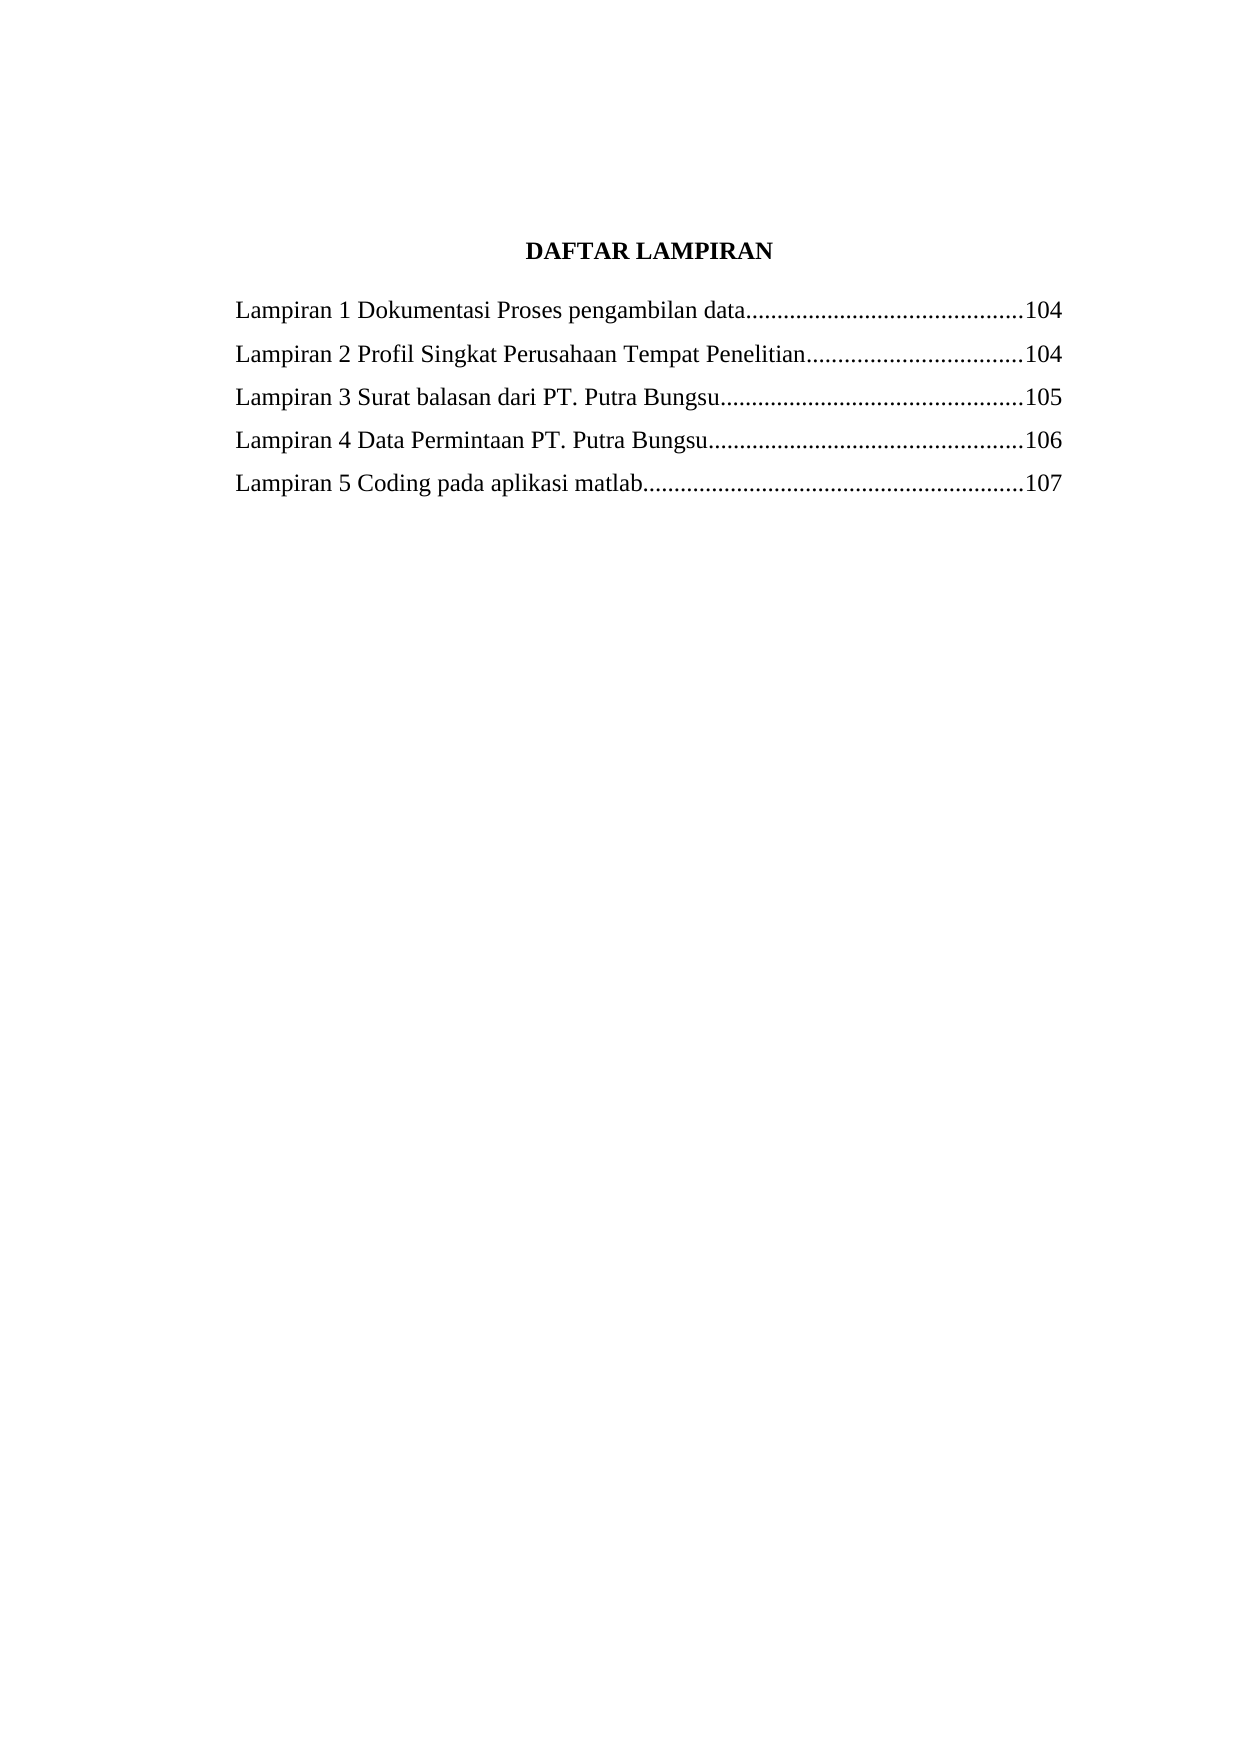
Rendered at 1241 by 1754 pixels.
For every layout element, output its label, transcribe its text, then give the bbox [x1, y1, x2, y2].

text Lampiran 2 Profil Singkat Perusahaan Tempat Penelitian 104 [235, 339, 1063, 367]
text Lampiran 3 Surat balasan dari PT. Putra Bungsu 105 [235, 382, 1063, 411]
subtitle DAFTAR LAMPIRAN [236, 236, 1062, 265]
text Lampiran 5 Coding pada aplikasi matlab 107 [235, 468, 1063, 497]
text Lampiran 4 Data Permintaan PT. Putra Bungsu 106 [235, 425, 1063, 454]
text Lampiran 1 Dokumentasi Proses pengambilan data 104 [235, 296, 1063, 324]
